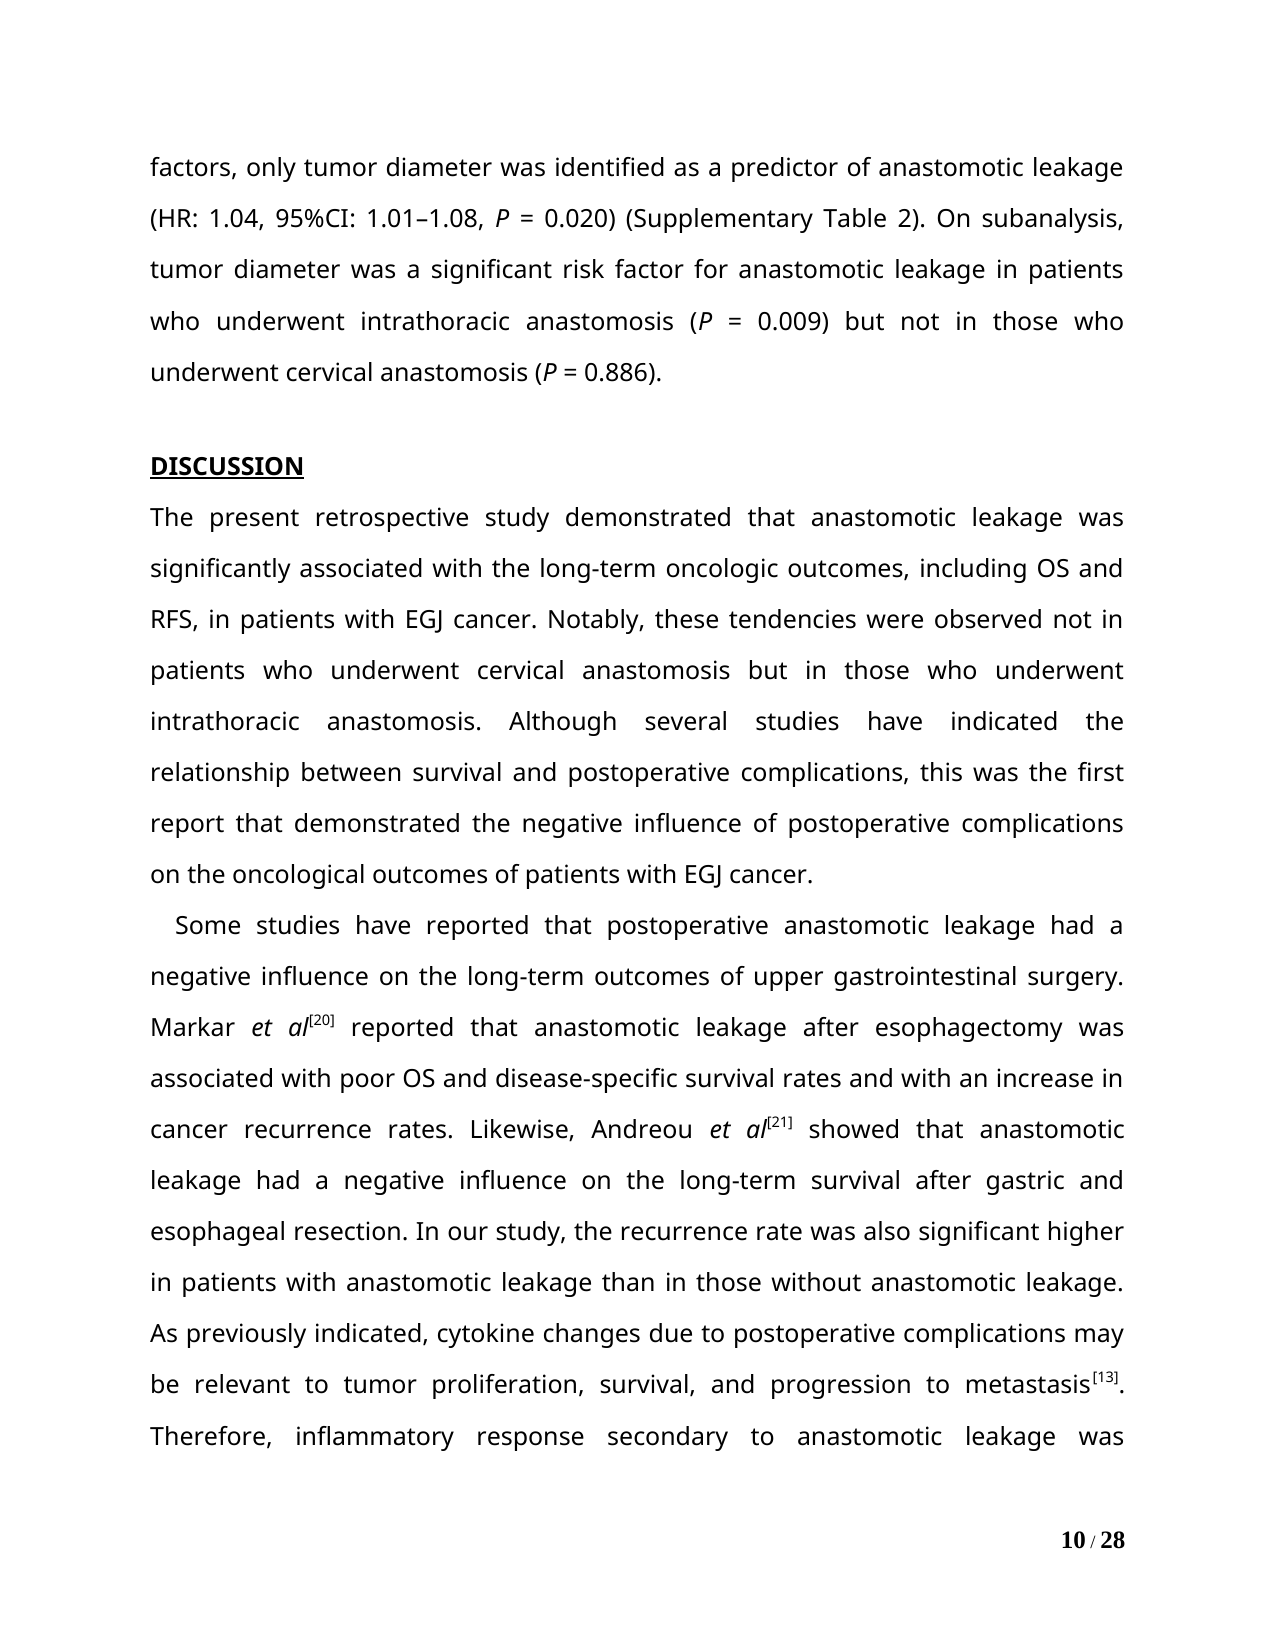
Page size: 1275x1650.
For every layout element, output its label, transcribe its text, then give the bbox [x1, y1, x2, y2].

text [150, 150, 1125, 388]
text DISCUSSION [150, 448, 1125, 482]
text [150, 908, 1125, 1452]
text The present retrospective study demonstrated that anastomotic leakage was significantly associated with the long-term oncologic outcomes, including OS and RFS, in patients with EGJ cancer. Notably, these tendencies were observed not in patients who underwent cervical anastomosis but in those who underwent intrathoracic anastomosis. Although several studies have indicated the relationship between survival and postoperative complications, this was the first report that demonstrated the negative influence of postoperative complications on the oncological outcomes of patients with EGJ cancer. [150, 499, 1125, 891]
